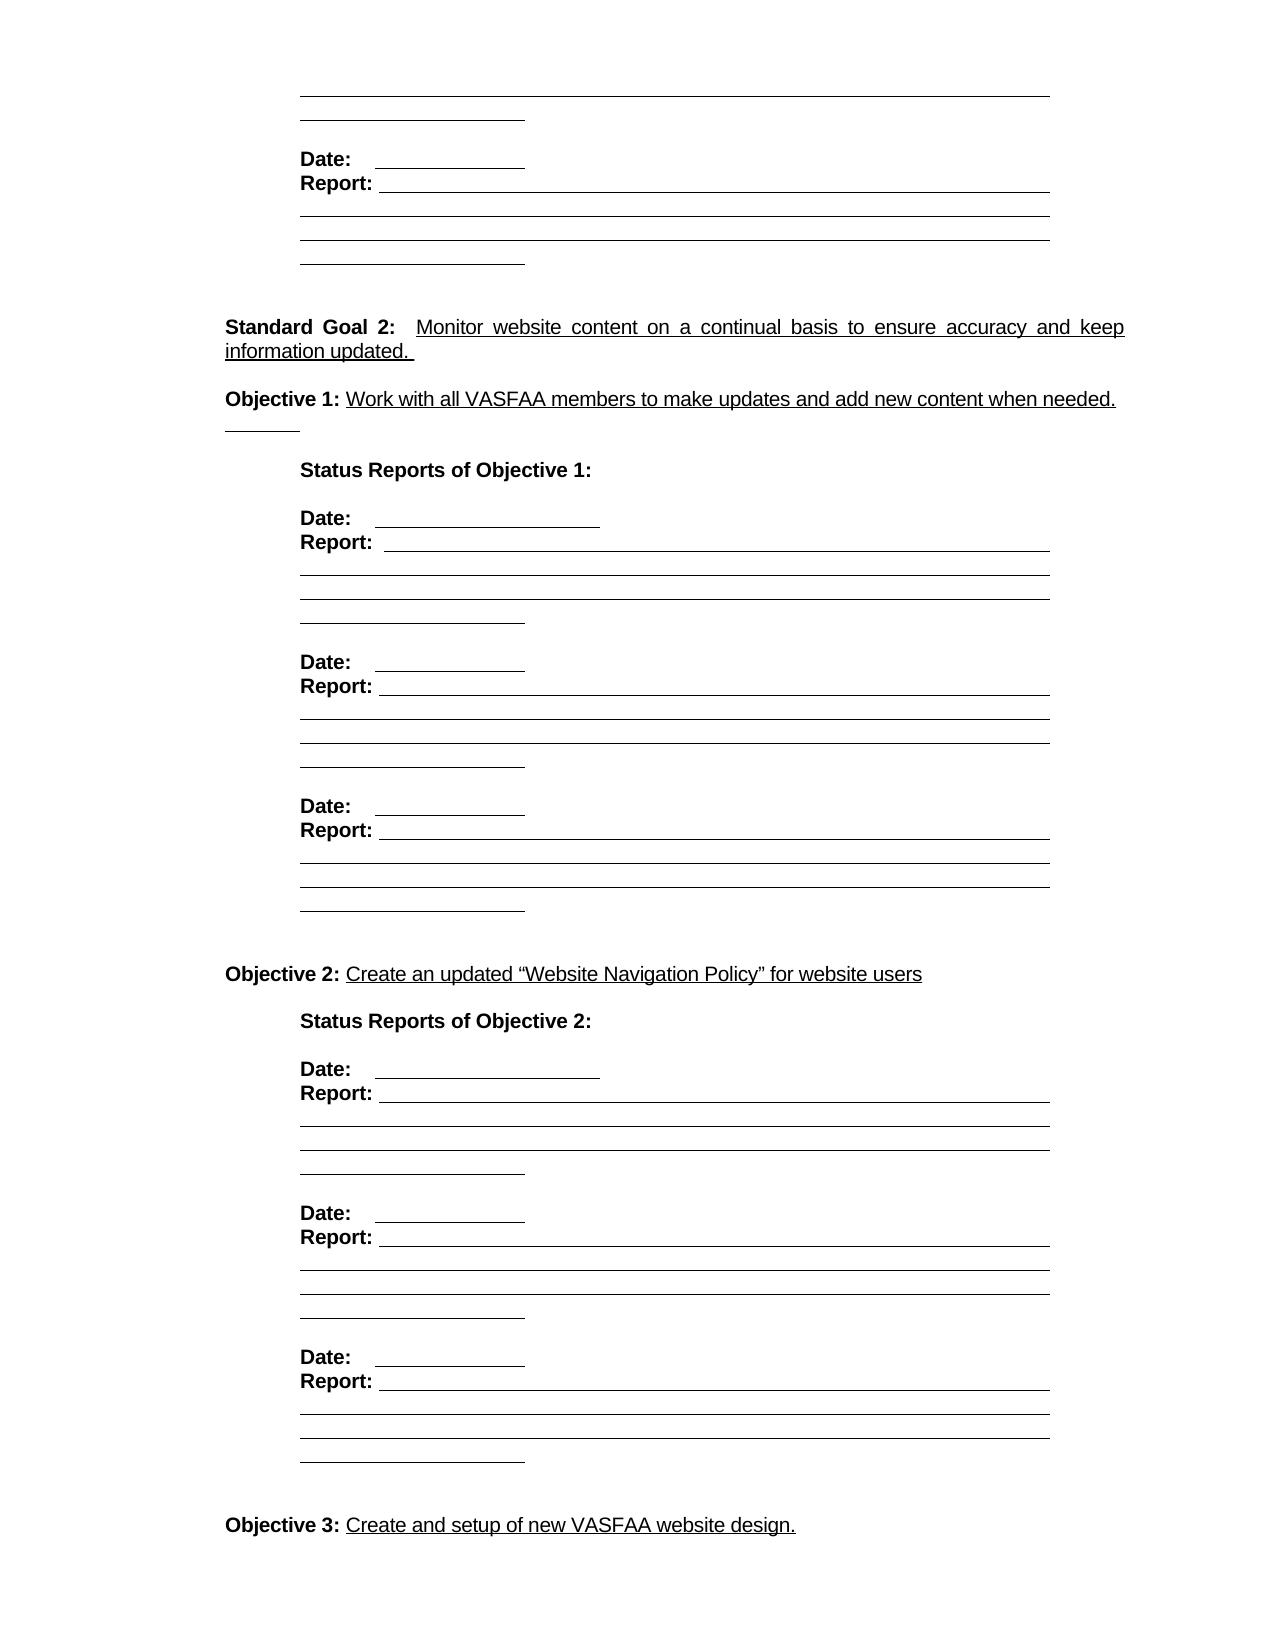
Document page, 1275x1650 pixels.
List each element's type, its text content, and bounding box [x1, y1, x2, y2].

text Report: [300, 818, 1125, 913]
text Report: [300, 530, 1125, 626]
text Objective 1: Work with all VASFAA members to make updates and add new content when needed. [225, 386, 1125, 434]
text Status Reports of Objective 2: [300, 1009, 1125, 1033]
text Objective 3: Create and setup of new VASFAA website design. [150, 1512, 1125, 1536]
text Standard Goal 2: Monitor website content on a continual basis to ensure accuracy and keep information updated. [225, 314, 1125, 362]
text Date: [300, 1345, 1125, 1369]
text Report: [300, 171, 1125, 267]
text Date: [300, 147, 1125, 171]
text Date: [300, 1057, 1125, 1081]
text Report: [300, 1081, 1125, 1177]
text Objective 2: Create an updated “Website Navigation Policy” for website users [225, 961, 1125, 985]
text Date: [300, 650, 1125, 674]
text Date: [300, 794, 1125, 818]
text Report: [300, 674, 1125, 770]
text Report: [300, 1369, 1125, 1464]
text Report: [300, 1225, 1125, 1321]
text Status Reports of Objective 1: [300, 458, 1125, 482]
text Date: [300, 1201, 1125, 1225]
text Report: [300, 75, 1125, 123]
text Date: [300, 506, 1125, 530]
